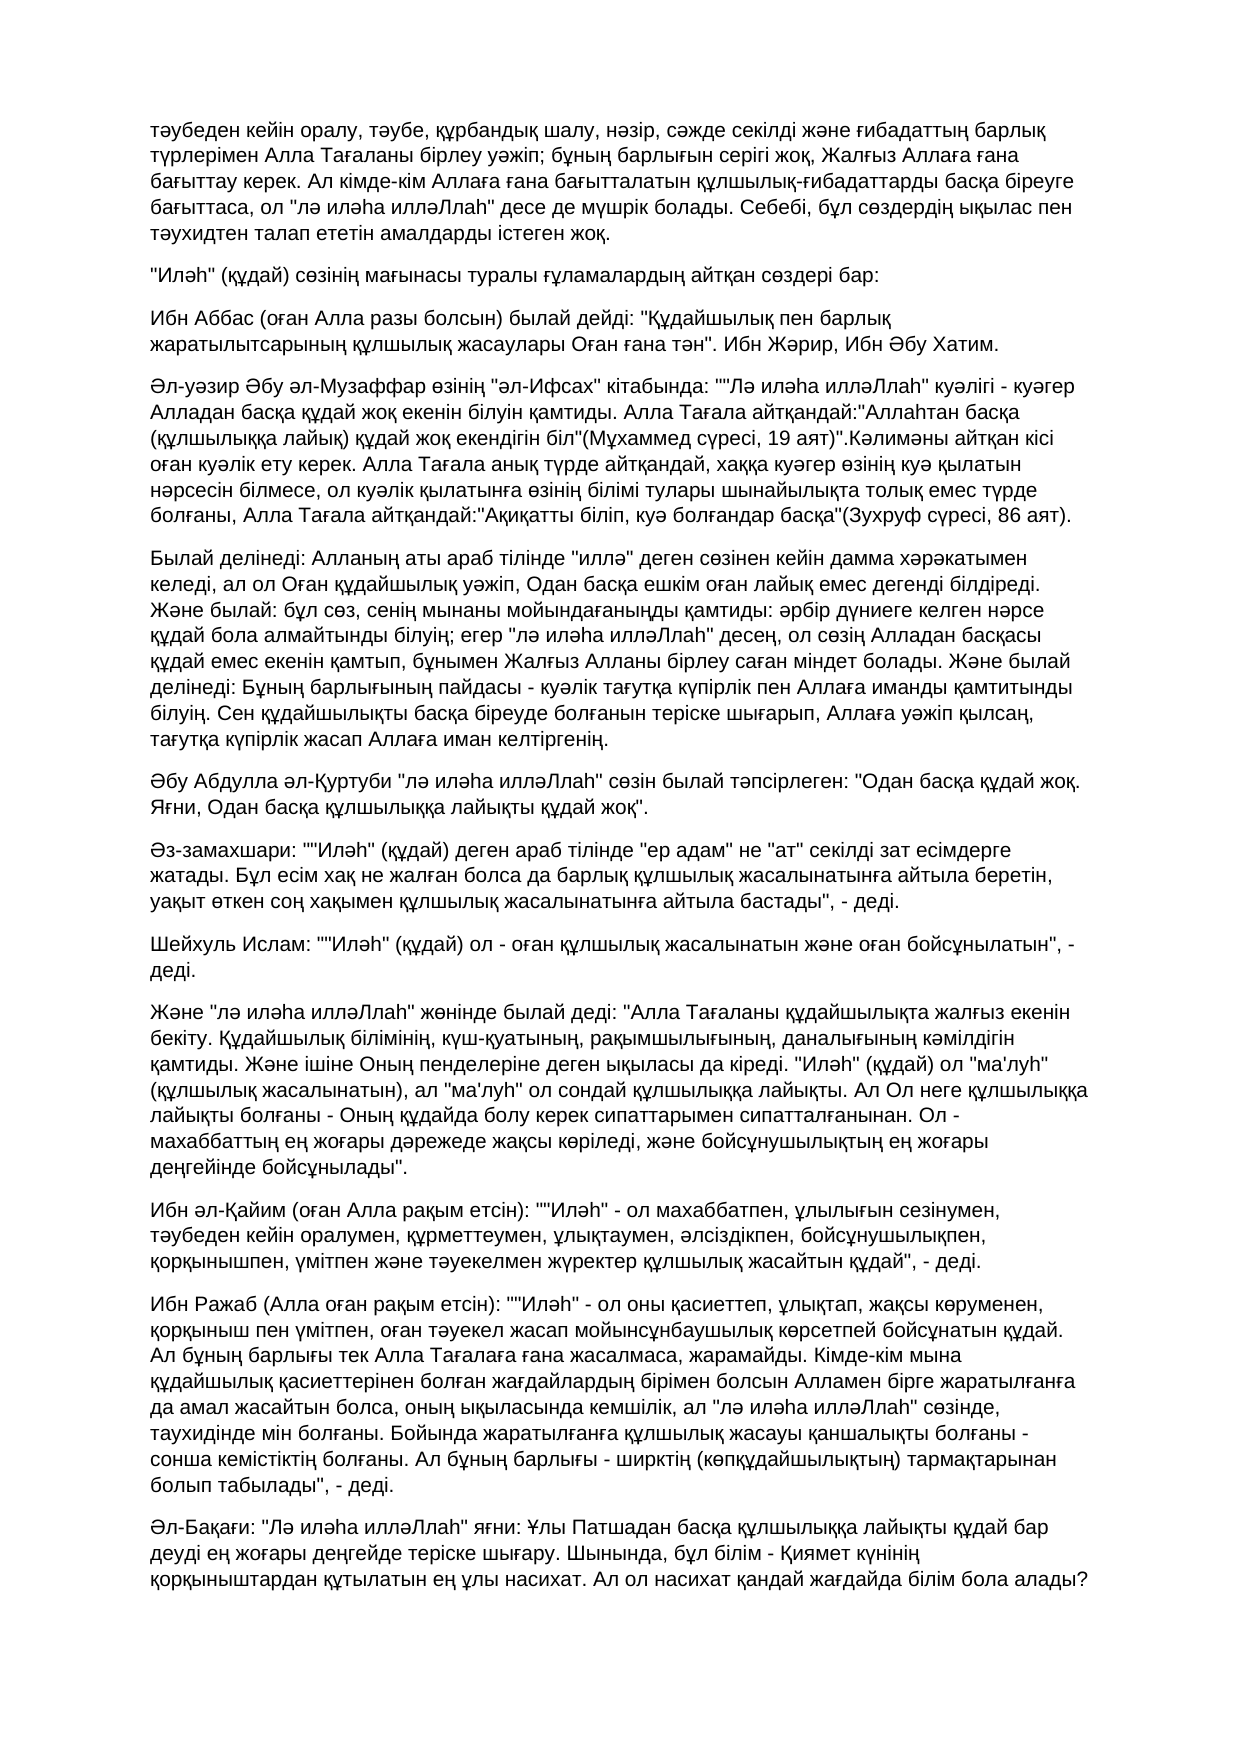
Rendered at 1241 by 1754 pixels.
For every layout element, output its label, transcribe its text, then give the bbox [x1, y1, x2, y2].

text Ибн әл-Қайим (оған Алла рақым етсін): ""Иләһ" - ол махаббатпен, ұлылығын сезінумен, тәубеден кейін оралумен, құрметтеумен, ұлықтаумен, әлсіздікпен, бойсұнушылықпен, қорқынышпен, үмітпен және тәуекелмен жүректер құлшылық жасайтын құдай", - деді. [150, 1197, 1090, 1273]
text Ибн Ражаб (Алла оған рақым етсін): ""Иләһ" - ол оны қасиеттеп, ұлықтап, жақсы көруменен, қорқыныш пен үмітпен, оған тәуекел жасап мойынсұнбаушылық көрсетпей бойсұнатын құдай. Ал бұның барлығы тек Алла Тағалаға ғана жасалмаса, жарамайды. Кімде-кім мына құдайшылық қасиеттерінен болған жағдайлардың бірімен болсын Алламен бірге жаратылғанға да амал жасайтын болса, оның ықыласында кемшілік, ал "лә иләһа илләЛлаһ" сөзінде, таухидінде мін болғаны. Бойында жаратылғанға құлшылық жасауы қаншалықты болғаны - сонша кемістіктің болғаны. Ал бұның барлығы - ширктің (көпқұдайшылықтың) тармақтарынан болып табылады", - деді. [150, 1292, 1090, 1496]
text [150, 117, 1090, 245]
text Әз-замахшари: ""Иләһ" (құдай) деген араб тілінде "ер адам" не "ат" секілді зат есімдерге жатады. Бұл есім хақ не жалған болса да барлық құлшылық жасалынатынға айтыла беретін, уақыт өткен соң хақымен құлшылық жасалынатынға айтыла бастады", - деді. [150, 837, 1090, 913]
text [150, 1515, 1090, 1591]
text Және "лә иләһа илләЛлаһ" жөнінде былай деді: "Алла Тағаланы құдайшылықта жалғыз екенін бекіту. Құдайшылық білімінің, күш-қуатының, рақымшылығының, даналығының кәмілдігін қамтиды. Және ішіне Оның пенделеріне деген ықыласы да кіреді. "Иләһ" (құдай) ол "ма'луһ" (құлшылық жасалынатын), ал "ма'луһ" ол сондай құлшылыққа лайықты. Ал Ол неге құлшылыққа лайықты болғаны - Оның құдайда болу керек сипаттарымен сипатталғанынан. Ол - махаббаттың ең жоғары дәрежеде жақсы көріледі, және бойсұнушылықтың ең жоғары деңгейінде бойсұнылады". [150, 1000, 1090, 1179]
text Ибн Аббас (оған Алла разы болсын) былай дейді: "Құдайшылық пен барлық жаратылытсарының құлшылық жасаулары Оған ғана тән". Ибн Жәрир, Ибн Әбу Хатим. [150, 306, 1090, 356]
text Шейхуль Ислам: ""Иләһ" (құдай) ол - оған құлшылық жасалынатын және оған бойсұнылатын", - деді. [150, 932, 1090, 981]
text "Иләһ" (құдай) сөзінің мағынасы туралы ғұламалардың айтқан сөздері бар: [150, 263, 1090, 287]
text Әбу Абдулла әл-Қуртуби "лә иләһа илләЛлаһ" сөзін былай тәпсірлеген: "Одан басқа құдай жоқ. Яғни, Одан басқа құлшылыққа лайықты құдай жоқ". [150, 769, 1090, 819]
text Әл-уәзир Әбу әл-Музаффар өзінің "әл-Ифсах" кітабында: ""Лә иләһа илләЛлаһ" куәлігі - куәгер Алладан басқа құдай жоқ екенін білуін қамтиды. Алла Тағала айтқандай:"Аллаһтан басқа (құлшылыққа лайық) құдай жоқ екендігін біл"(Мұхаммед сүресі, 19 аят)".Кәлимәны айтқан кісі оған куәлік ету керек. Алла Тағала анық түрде айтқандай, хаққа куәгер өзінің куә қылатын нәрсесін білмесе, ол куәлік қылатынға өзінің білімі тулары шынайылықта толық емес түрде болғаны, Алла Тағала айтқандай:"Ақиқатты біліп, куә болғандар басқа"(Зухруф сүресі, 86 аят). [150, 374, 1090, 527]
text Былай делінеді: Алланың аты араб тілінде "иллә" деген сөзінен кейін дамма хәрәкатымен келеді, ал ол Оған құдайшылық уәжіп, Одан басқа ешкім оған лайық емес дегенді білдіреді. Және былай: бұл сөз, сенің мынаны мойындағаныңды қамтиды: әрбір дүниеге келген нәрсе құдай бола алмайтынды білуің; егер "лә иләһа илләЛлаһ" десең, ол сөзің Алладан басқасы құдай емес екенін қамтып, бұнымен Жалғыз Алланы бірлеу саған міндет болады. Және былай делінеді: Бұның барлығының пайдасы - куәлік тағутқа күпірлік пен Аллаға иманды қамтитынды білуің. Сен құдайшылықты басқа біреуде болғанын теріске шығарып, Аллаға уәжіп қылсаң, тағутқа күпірлік жасап Аллаға иман келтіргенің. [150, 546, 1090, 751]
